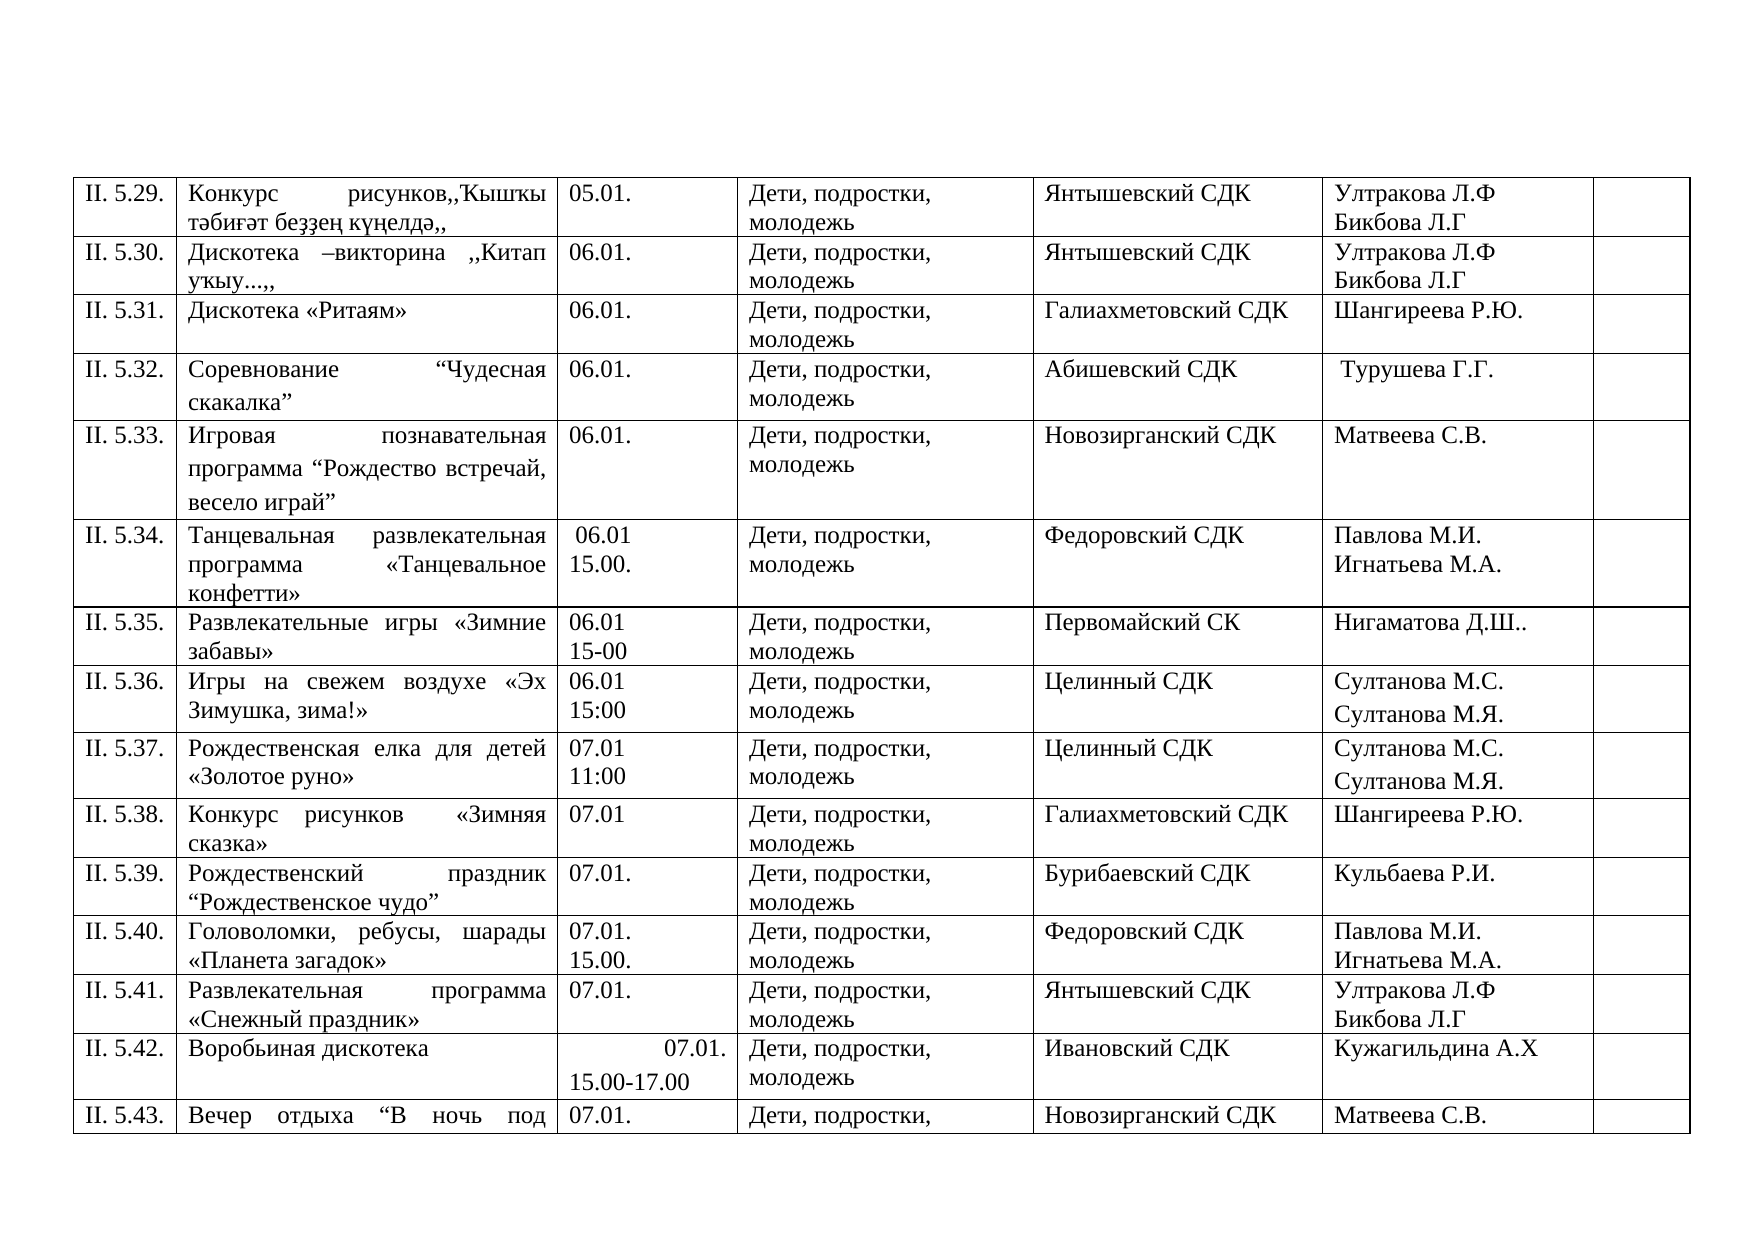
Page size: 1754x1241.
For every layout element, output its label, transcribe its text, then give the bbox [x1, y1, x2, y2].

table_cell [1594, 520, 1689, 606]
table_cell Развлекательная программа «Снежный праздник» [177, 975, 557, 1032]
table_cell 06.01 15.00. [558, 520, 737, 606]
table_cell Галиахметовский СДК [1034, 295, 1322, 353]
table_cell Кульбаева Р.И. [1323, 858, 1593, 915]
table_cell Янтышевский СДК [1034, 178, 1322, 236]
table_cell Дети, подростки, молодежь [738, 608, 1033, 665]
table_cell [177, 1100, 557, 1133]
table_cell Ултракова Л.Ф Бикбова Л.Г [1323, 975, 1593, 1032]
table_cell Новозирганский СДК [1034, 421, 1322, 519]
table_cell II. 5.40. [74, 916, 176, 974]
table_cell Рождественский праздник “Рождественское чудо” [177, 858, 557, 915]
table_cell Новозирганский СДК [1034, 1100, 1322, 1133]
table_cell II. 5.37. [74, 733, 176, 798]
table_cell Нигаматова Д.Ш.. [1323, 608, 1593, 665]
table_cell Ивановский СДК [1034, 1034, 1322, 1099]
table_cell Матвеева С.В. [1323, 421, 1593, 519]
table_cell [1594, 1034, 1689, 1099]
table_cell 07.01. [558, 858, 737, 915]
table_cell Янтышевский СДК [1034, 237, 1322, 294]
table_cell Дети, подростки, молодежь [738, 354, 1033, 419]
table_cell [1594, 608, 1689, 665]
table_cell Конкурс рисунков «Зимняя сказка» [177, 799, 557, 857]
table_cell Танцевальная развлекательная программа «Танцевальное конфетти» [177, 520, 557, 606]
table_cell 07.01 11:00 [558, 733, 737, 798]
table_cell Игровая познавательная программа “Рождество встречай, весело играй” [177, 421, 557, 519]
table_cell Дискотека –викторина ,,Китап уҡыу...,, [177, 237, 557, 294]
table_cell Ултракова Л.Ф Бикбова Л.Г [1323, 178, 1593, 236]
table_cell Матвеева С.В. [1323, 1100, 1593, 1133]
table_cell II. 5.42. [74, 1034, 176, 1099]
table_cell 07.01. [558, 1100, 737, 1133]
table_cell II. 5.41. [74, 975, 176, 1032]
table_cell Дети, подростки, молодежь [738, 1034, 1033, 1099]
table_cell II. 5.34. [74, 520, 176, 606]
table_cell Дети, подростки, молодежь [738, 975, 1033, 1032]
table_cell Федоровский СДК [1034, 520, 1322, 606]
table_cell Воробьиная дискотека [177, 1034, 557, 1099]
table_cell Павлова М.И. Игнатьева М.А. [1323, 916, 1593, 974]
table_cell Дети, подростки, молодежь [738, 916, 1033, 974]
table_cell Дети, подростки, молодежь [738, 295, 1033, 353]
table_cell II. 5.33. [74, 421, 176, 519]
table_cell Павлова М.И. Игнатьева М.А. [1323, 520, 1593, 606]
table_cell Ултракова Л.Ф Бикбова Л.Г [1323, 237, 1593, 294]
table_cell Дети, подростки, молодежь [738, 237, 1033, 294]
table_cell 05.01. [558, 178, 737, 236]
table_cell [1594, 666, 1689, 732]
table_cell Первомайский СК [1034, 608, 1322, 665]
table_cell Султанова М.С. Султанова М.Я. [1323, 733, 1593, 798]
table_cell II. 5.32. [74, 354, 176, 419]
table_cell Дети, подростки, молодежь [738, 520, 1033, 606]
table_cell II. 5.36. [74, 666, 176, 732]
table_cell Дети, подростки, молодежь [738, 733, 1033, 798]
table_cell [1594, 295, 1689, 353]
table_cell 07.01. 15.00. [558, 916, 737, 974]
table_cell II. 5.30. [74, 237, 176, 294]
table_cell 07.01 [558, 799, 737, 857]
table_cell Бурибаевский СДК [1034, 858, 1322, 915]
table_cell Дети, подростки, молодежь [738, 666, 1033, 732]
table_cell Дети, подростки, молодежь [738, 799, 1033, 857]
table_cell 06.01. [558, 295, 737, 353]
table_cell II. 5.29. [74, 178, 176, 236]
table_cell [1594, 916, 1689, 974]
table_cell 06.01. [558, 354, 737, 419]
table_cell [1594, 237, 1689, 294]
table_cell Галиахметовский СДК [1034, 799, 1322, 857]
table_cell [1594, 799, 1689, 857]
table_cell Турушева Г.Г. [1323, 354, 1593, 419]
table_cell Дети, подростки, молодежь [738, 421, 1033, 519]
table_cell Соревнование “Чудесная скакалка” [177, 354, 557, 419]
table_cell II. 5.31. [74, 295, 176, 353]
table_cell Федоровский СДК [1034, 916, 1322, 974]
table_cell Целинный СДК [1034, 666, 1322, 732]
table_cell 06.01 15:00 [558, 666, 737, 732]
table_cell Дети, подростки, молодежь [738, 858, 1033, 915]
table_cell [738, 178, 1033, 236]
table_cell Развлекательные игры «Зимние забавы» [177, 608, 557, 665]
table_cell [738, 1100, 1033, 1133]
table_cell [1594, 178, 1689, 236]
table_cell [1594, 421, 1689, 519]
table_cell [1594, 733, 1689, 798]
table_cell Конкурс рисунков,,Ҡышҡы тәбиғәт беҙҙең күңелдә,, [177, 178, 557, 236]
table_cell II. 5.39. [74, 858, 176, 915]
table_cell [1594, 354, 1689, 419]
table_cell Целинный СДК [1034, 733, 1322, 798]
table_cell II. 5.35. [74, 608, 176, 665]
table_cell 06.01. [558, 421, 737, 519]
table_cell [1594, 975, 1689, 1032]
table_cell 06.01. [558, 237, 737, 294]
table_cell 07.01. 15.00-17.00 [558, 1034, 737, 1099]
table_cell Кужагильдина А.Х [1323, 1034, 1593, 1099]
table_cell Шангиреева Р.Ю. [1323, 295, 1593, 353]
table_cell 07.01. [558, 975, 737, 1032]
table_cell Абишевский СДК [1034, 354, 1322, 419]
table_cell [1594, 858, 1689, 915]
table_cell Рождественская елка для детей «Золотое руно» [177, 733, 557, 798]
table_cell 06.01 15-00 [558, 608, 737, 665]
table_cell Игры на свежем воздухе «Эх Зимушка, зима!» [177, 666, 557, 732]
table_cell II. 5.38. [74, 799, 176, 857]
table_cell II. 5.43. [74, 1100, 176, 1133]
table_cell Дискотека «Ритаям» [177, 295, 557, 353]
table_cell Султанова М.С. Султанова М.Я. [1323, 666, 1593, 732]
table_cell Янтышевский СДК [1034, 975, 1322, 1032]
table_cell [1594, 1100, 1689, 1133]
table_cell Головоломки, ребусы, шарады «Планета загадок» [177, 916, 557, 974]
table_cell Шангиреева Р.Ю. [1323, 799, 1593, 857]
